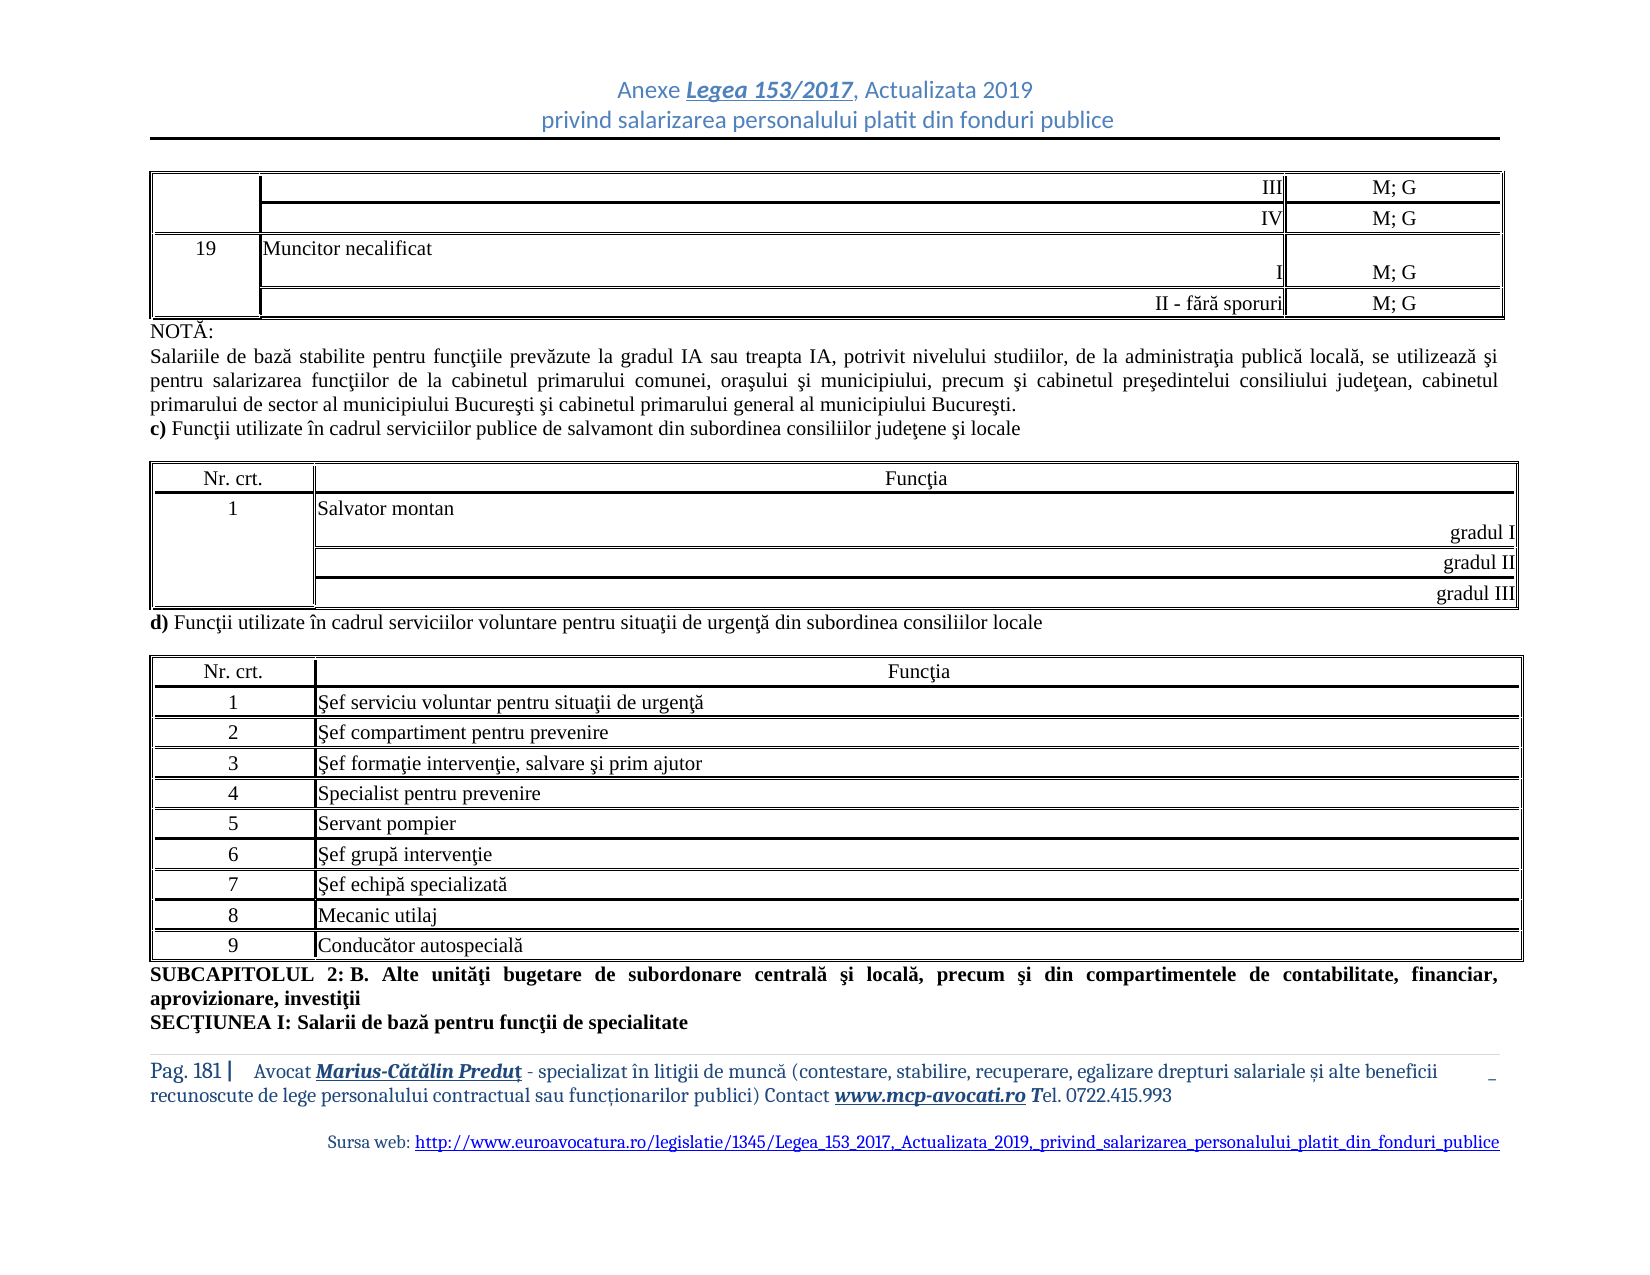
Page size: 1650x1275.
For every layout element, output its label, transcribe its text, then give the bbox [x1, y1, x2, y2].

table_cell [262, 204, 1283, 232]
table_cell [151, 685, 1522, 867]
text NOTĂ: [150, 319, 1500, 343]
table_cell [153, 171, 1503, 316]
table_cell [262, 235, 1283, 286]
text SECŢIUNEA I: Salarii de bază pentru funcţii de specialitate [150, 1010, 1500, 1034]
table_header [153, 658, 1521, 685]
text d) Funcţii utilizate în cadrul serviciilor voluntare pentru situaţii de urgenţă din subordinea consiliilor locale [150, 609, 1500, 634]
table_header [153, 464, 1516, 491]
text SUBCAPITOLUL 2: B. Alte unităţi bugetare de subordonare centrală şi locală, precum şi din compartimentele de contabilitate, financiar, aprovizionare, investiţii [150, 962, 1500, 1010]
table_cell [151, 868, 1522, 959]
text c) Funcţii utilizate în cadrul serviciilor publice de salvamont din subordinea consiliilor judeţene şi locale [150, 416, 1500, 440]
text Salariile de bază stabilite pentru funcţiile prevăzute la gradul IA sau treapta IA, potrivit nivelului studiilor, de la administraţia publică locală, se utilizează şi pentru salarizarea funcţiilor de la cabinetul primarului comunei, oraşului şi municipiului, precum şi cabinetul preşedintelui consiliului judeţean, cabinetul primarului de sector al municipiului Bucureşti şi cabinetul primarului general al municipiului Bucureşti. [150, 343, 1500, 416]
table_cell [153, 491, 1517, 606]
